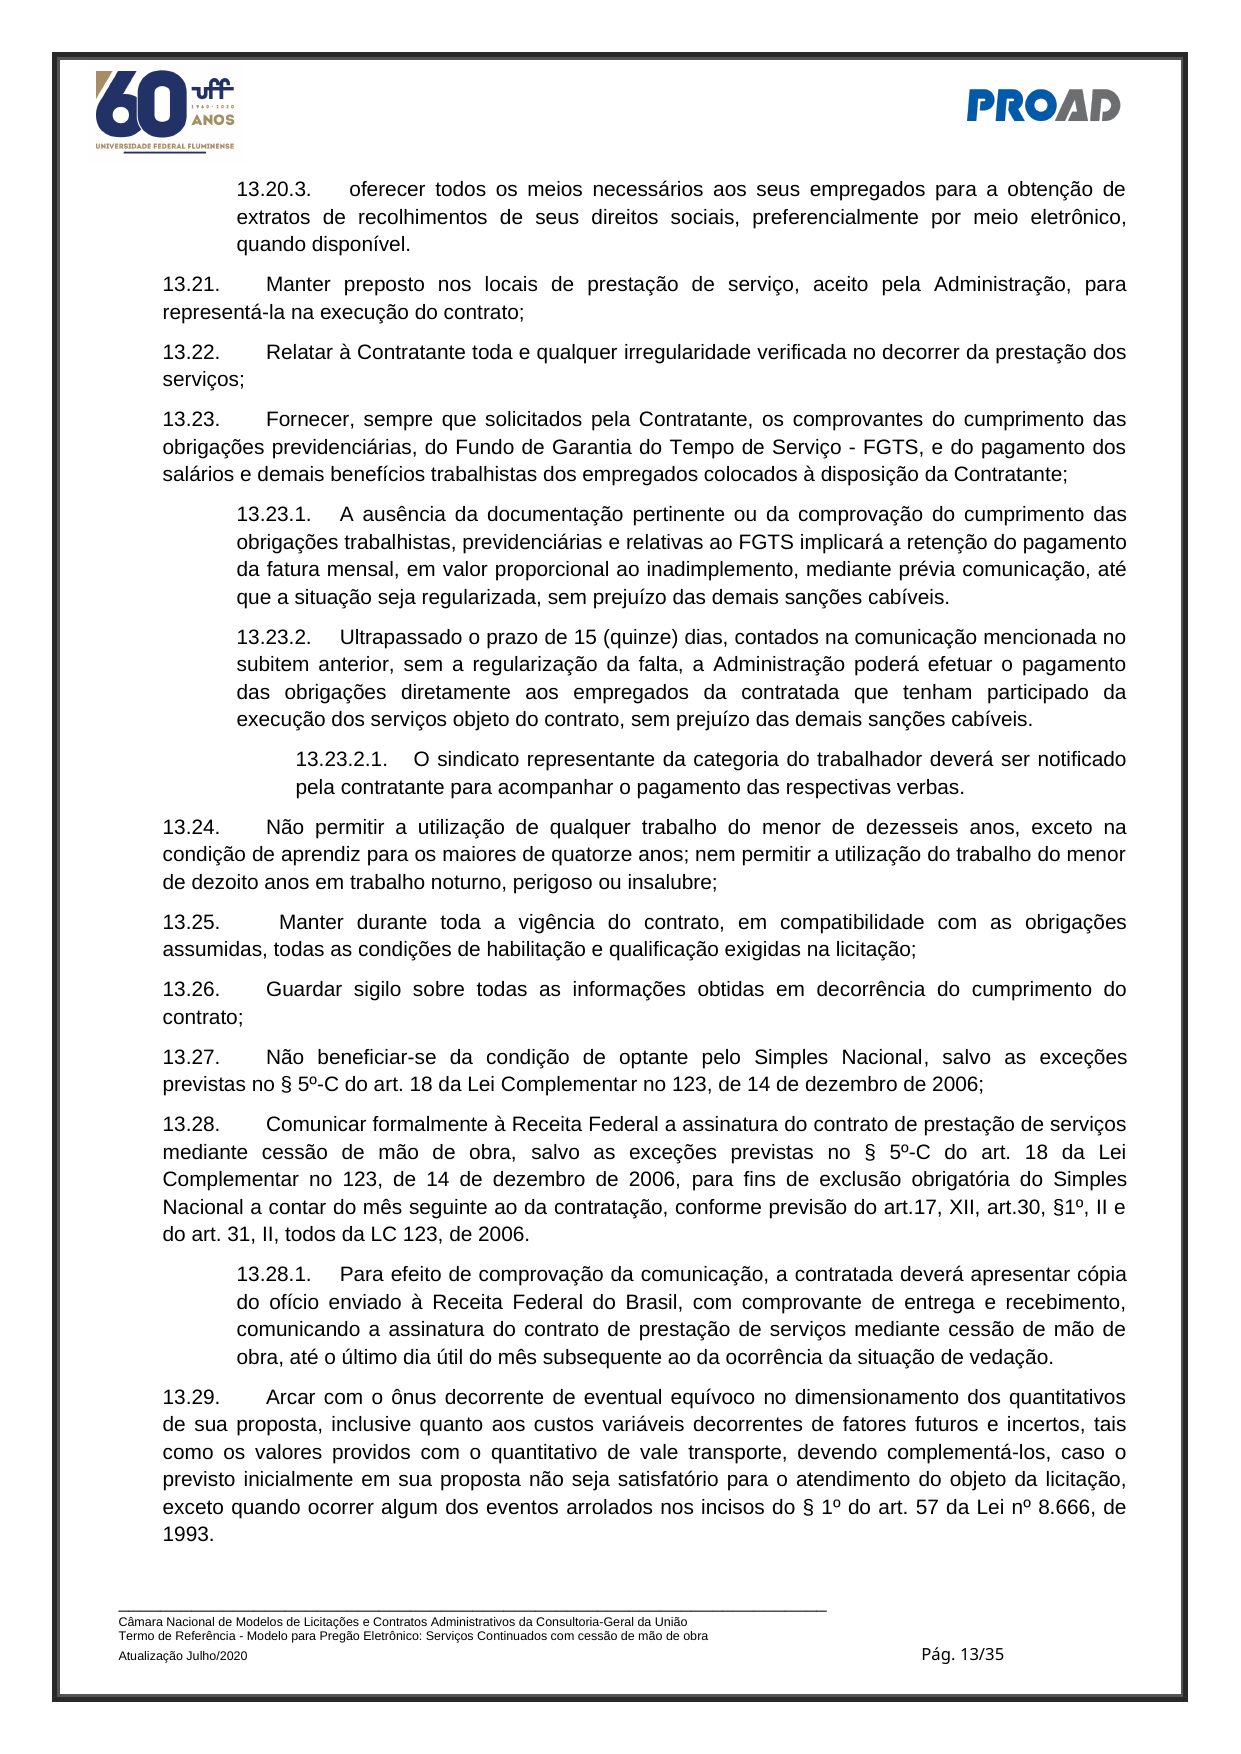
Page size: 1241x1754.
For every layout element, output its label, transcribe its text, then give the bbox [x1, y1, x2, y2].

list Guardar sigilo sobre todas as informações obtidas em decorrência do cumprimento do contrato; [162, 977, 1128, 1029]
list Relatar à Contratante toda e qualquer irregularidade verificada no decorrer da prestação dos serviços; [162, 340, 1128, 391]
list Comunicar formalmente à Receita Federal a assinatura do contrato de prestação de serviços mediante cessão de mão de obra, salvo as exceções previstas no § 5º-C do art. 18 da Lei Complementar no 123, de 14 de dezembro de 2006, para fins de exclusão obrigatória do Simples Nacional a contar do mês seguinte ao da contratação, conforme previsão do art.17, XII, art.30, §1º, II e do art. 31, II, todos da LC 123, de 2006. [162, 1112, 1128, 1246]
picture [951, 73, 1135, 137]
list Não permitir a utilização de qualquer trabalho do menor de dezesseis anos, exceto na condição de aprendiz para os maiores de quatorze anos; nem permitir a utilização do trabalho do menor de dezoito anos em trabalho noturno, perigoso ou insalubre; [162, 815, 1128, 894]
list Manter preposto nos locais de prestação de serviço, aceito pela Administração, para representá-la na execução do contrato; [162, 272, 1128, 324]
list Ultrapassado o prazo de 15 (quinze) dias, contados na comunicação mencionada no subitem anterior, sem a regularização da falta, a Administração poderá efetuar o pagamento das obrigações diretamente aos empregados da contratada que tenham participado da execução dos serviços objeto do contrato, sem prejuízo das demais sanções cabíveis. [236, 625, 1128, 731]
list Fornecer, sempre que solicitados pela Contratante, os comprovantes do cumprimento das obrigações previdenciárias, do Fundo de Garantia do Tempo de Serviço - FGTS, e do pagamento dos salários e demais benefícios trabalhistas dos empregados colocados à disposição da Contratante; [162, 407, 1128, 486]
list O sindicato representante da categoria do trabalhador deverá ser notificado pela contratante para acompanhar o pagamento das respectivas verbas. [295, 747, 1128, 799]
list Manter durante toda a vigência do contrato, em compatibilidade com as obrigações assumidas, todas as condições de habilitação e qualificação exigidas na licitação; [162, 910, 1128, 961]
list Para efeito de comprovação da comunicação, a contratada deverá apresentar cópia do ofício enviado à Receita Federal do Brasil, com comprovante de entrega e recebimento, comunicando a assinatura do contrato de prestação de serviços mediante cessão de mão de obra, até o último dia útil do mês subsequente ao da ocorrência da situação de vedação. [236, 1262, 1128, 1369]
list A ausência da documentação pertinente ou da comprovação do cumprimento das obrigações trabalhistas, previdenciárias e relativas ao FGTS implicará a retenção do pagamento da fatura mensal, em valor proporcional ao inadimplemento, mediante prévia comunicação, até que a situação seja regularizada, sem prejuízo das demais sanções cabíveis. [236, 502, 1128, 609]
list Arcar com o ônus decorrente de eventual equívoco no dimensionamento dos quantitativos de sua proposta, inclusive quanto aos custos variáveis decorrentes de fatores futuros e incertos, tais como os valores providos com o quantitativo de vale transporte, devendo complementá-los, caso o previsto inicialmente em sua proposta não seja satisfatório para o atendimento do objeto da licitação, exceto quando ocorrer algum dos eventos arrolados nos incisos do § 1º do art. 57 da Lei nº 8.666, de 1993. [162, 1385, 1128, 1546]
picture [88, 61, 245, 164]
list oferecer todos os meios necessários aos seus empregados para a obtenção de extratos de recolhimentos de seus direitos sociais, preferencialmente por meio eletrônico, quando disponível. [236, 177, 1128, 256]
list Não beneficiar-se da condição de optante pelo Simples Nacional, salvo as exceções previstas no § 5º-C do art. 18 da Lei Complementar no 123, de 14 de dezembro de 2006; [162, 1045, 1128, 1096]
